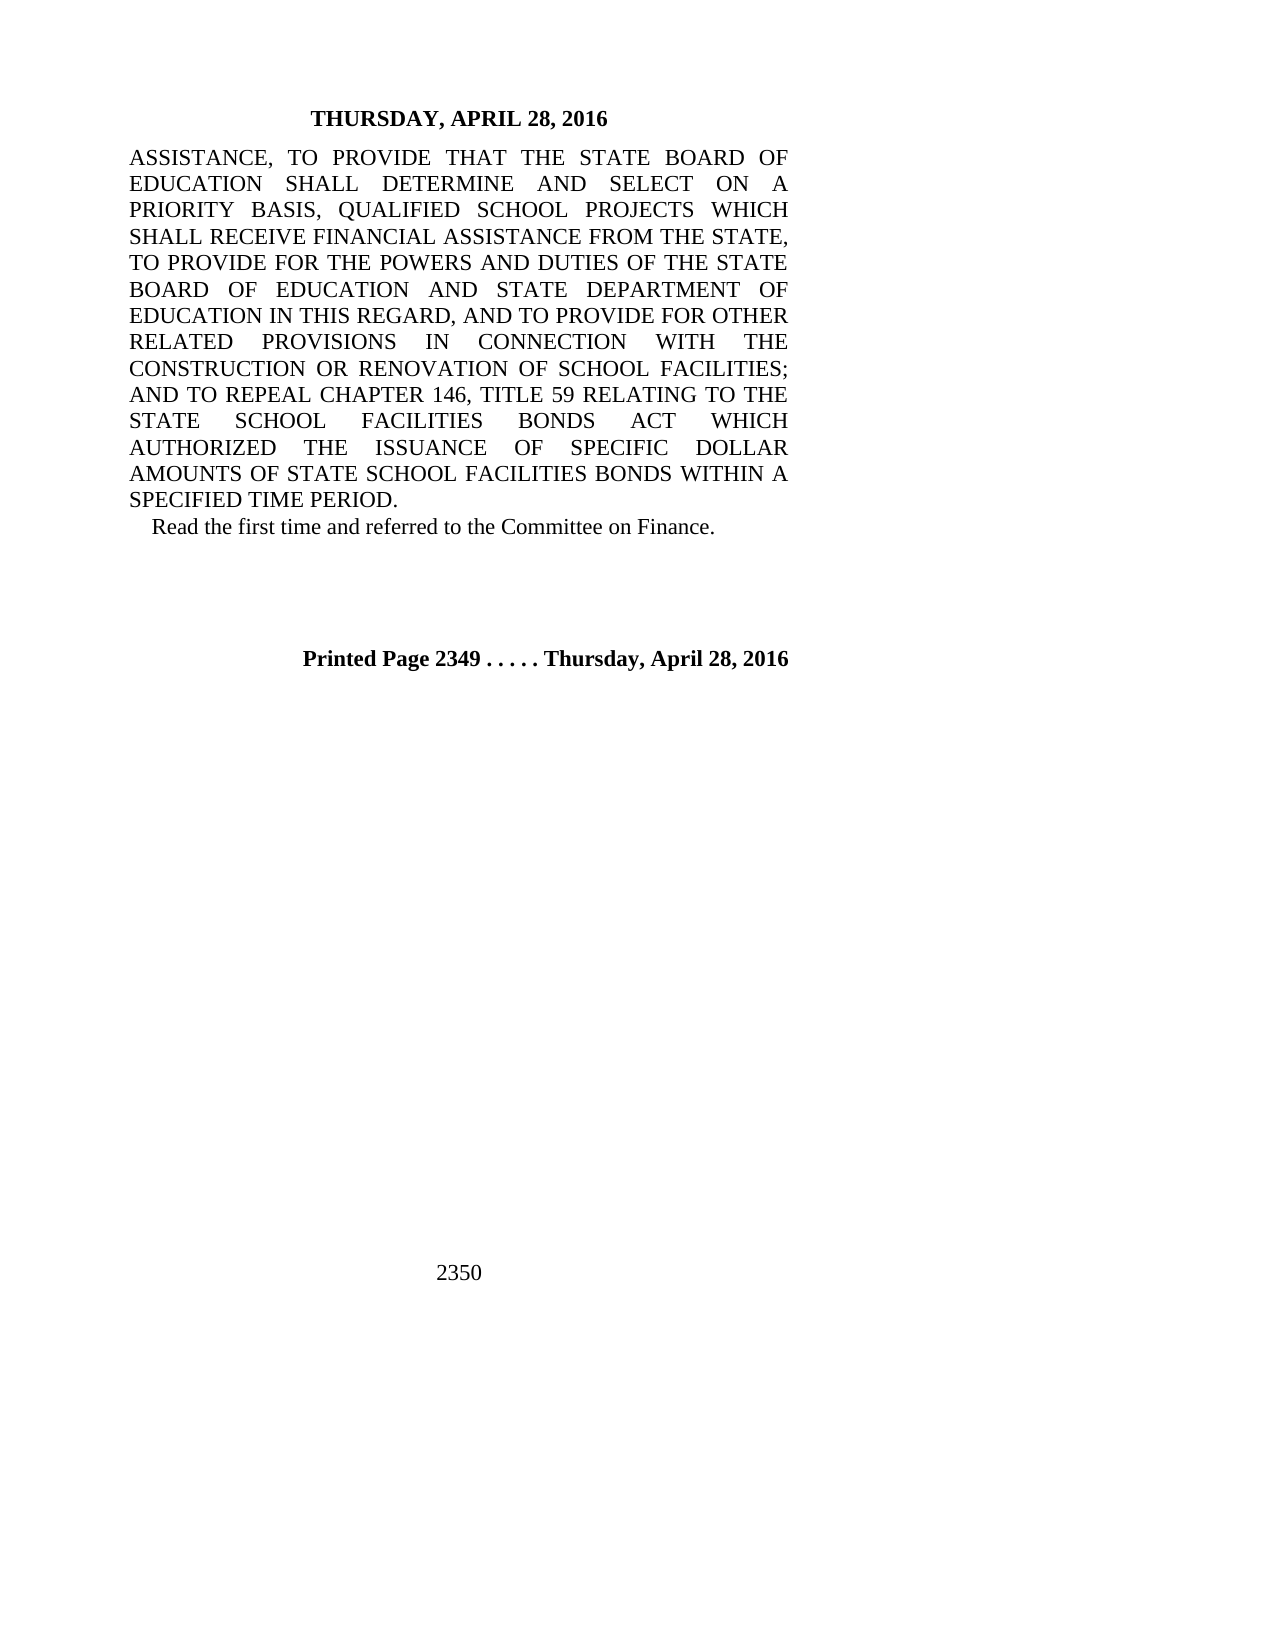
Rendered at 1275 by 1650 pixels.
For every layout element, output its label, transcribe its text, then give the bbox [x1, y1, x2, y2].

text Read the first time and referred to the Committee on Finance. [129, 513, 789, 539]
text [129, 144, 789, 513]
text Printed Page 2349 . . . . . Thursday, April 28, 2016 [129, 644, 789, 671]
